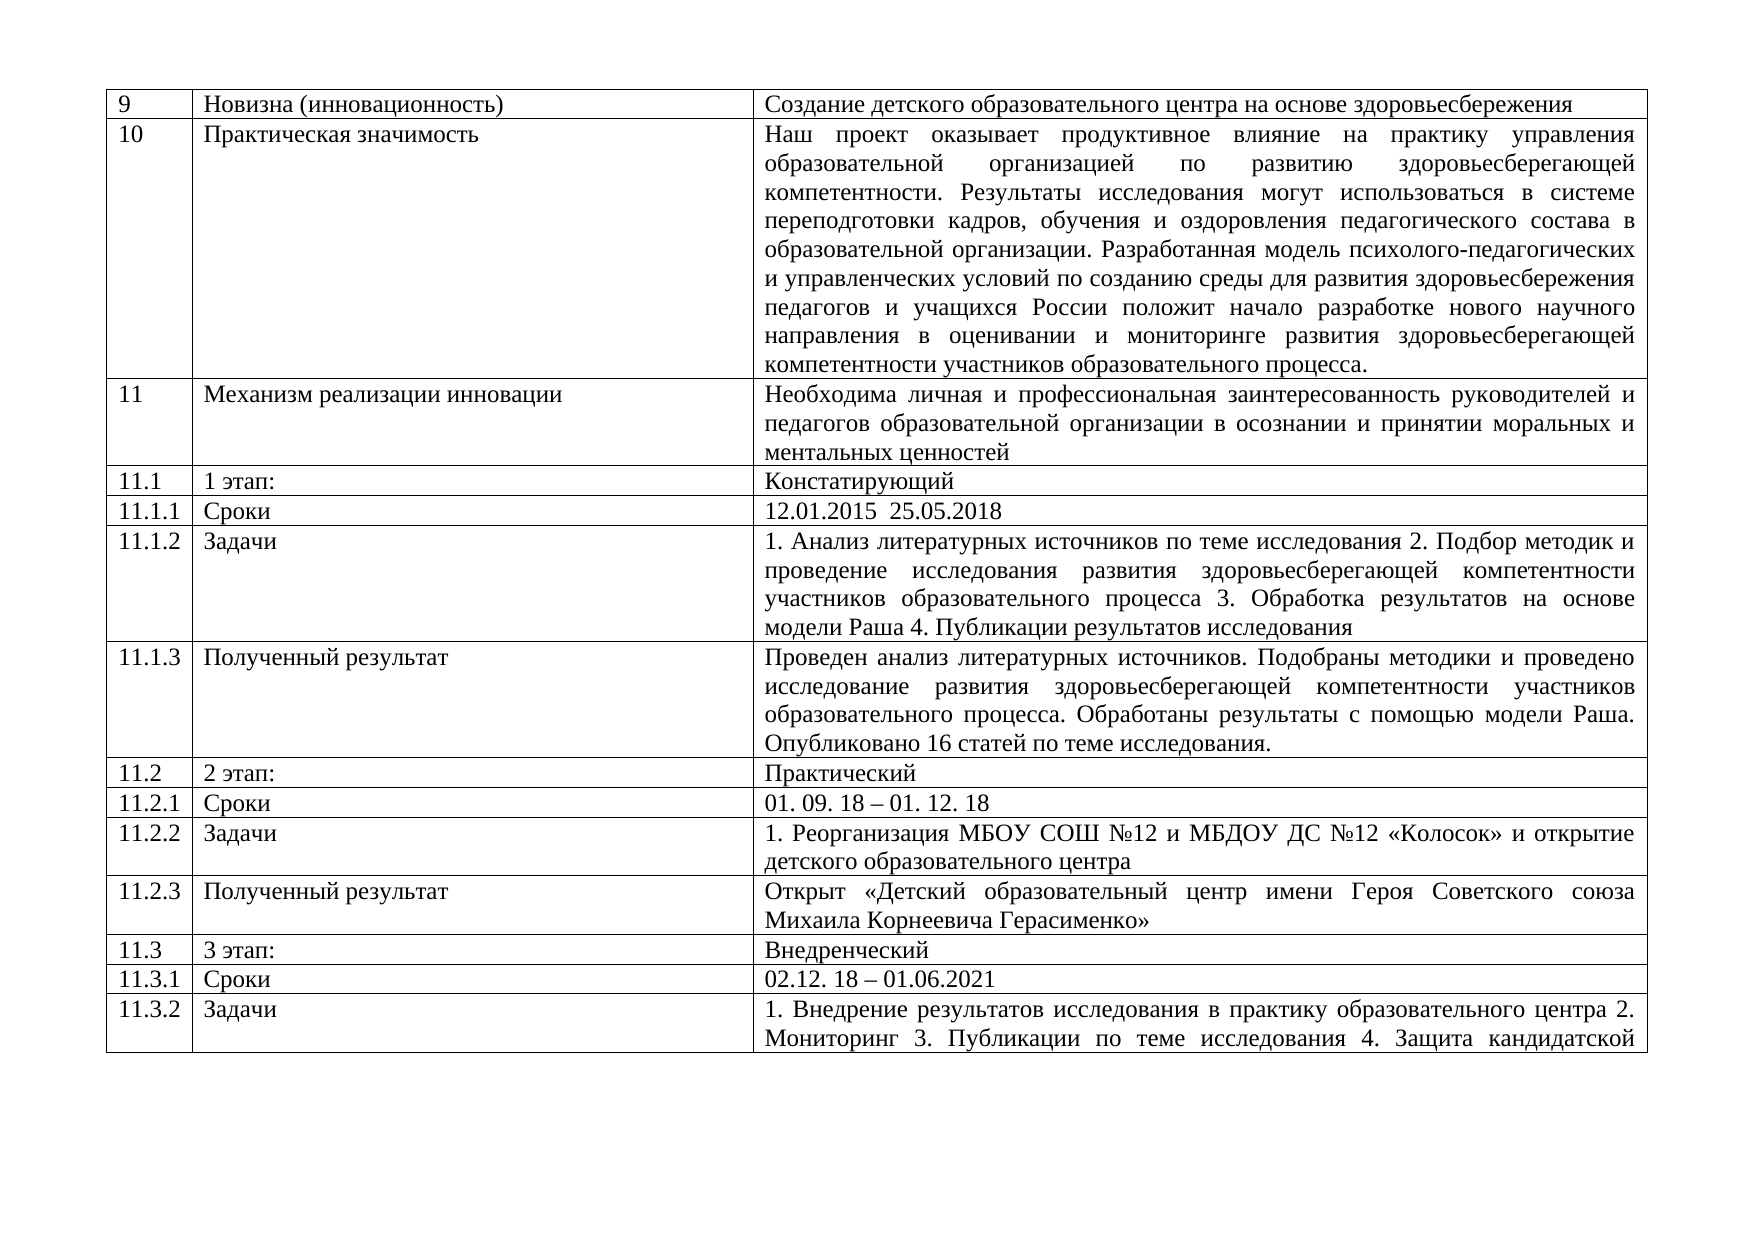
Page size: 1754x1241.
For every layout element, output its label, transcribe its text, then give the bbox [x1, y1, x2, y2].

table_cell 11.1.1 [107, 496, 192, 525]
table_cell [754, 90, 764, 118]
table_cell Проведен анализ литературных источников. Подобраны методики и проведено исследование развития здоровьесберегающей компетентности участников образовательного процесса. Обработаны результаты с помощью модели Раша. Опубликовано 16 статей по теме исследования. [754, 642, 1647, 757]
table_cell 11.1.2 [107, 526, 192, 641]
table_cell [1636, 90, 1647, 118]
table_cell Новизна (инновационность) [193, 90, 753, 118]
table_cell 10 [107, 119, 192, 378]
table_cell 11.3.2 [107, 994, 192, 1052]
table_cell 9 [107, 90, 192, 118]
table_cell Полученный результат [193, 876, 753, 934]
table_cell Сроки [193, 788, 753, 817]
table_cell 11.2.3 [107, 876, 192, 934]
table_cell 1 этап: [193, 466, 753, 495]
table_cell 1. Реорганизация МБОУ СОШ №12 и МБДОУ ДС №12 «Колосок» и открытие детского образовательного центра [754, 818, 1647, 875]
table_cell 11 [107, 379, 192, 465]
table_cell Наш проект оказывает продуктивное влияние на практику управления образовательной организацией по развитию здоровьесберегающей компетентности. Результаты исследования могут использоваться в системе переподготовки кадров, обучения и оздоровления педагогического состава в образовательной организации. Разработанная модель психолого-педагогических и управленческих условий по созданию среды для развития здоровьесбережения педагогов и учащихся России положит начало разработке нового научного направления в оценивании и мониторинге развития здоровьесберегающей компетентности участников образовательного процесса. [754, 119, 1647, 378]
table_cell 12.01.2015 25.05.2018 [754, 496, 1647, 525]
table_cell 11.1.3 [107, 642, 192, 757]
table_cell Констатирующий [754, 466, 1647, 495]
table_cell Практический [754, 758, 1647, 787]
table_cell 3 этап: [193, 935, 753, 963]
table_cell Задачи [193, 994, 753, 1052]
table_cell 11.2.2 [107, 818, 192, 875]
table_cell Механизм реализации инновации [193, 379, 753, 465]
table_cell 02.12. 18 – 01.06.2021 [754, 965, 1647, 993]
table_cell Практическая значимость [193, 119, 753, 378]
table_cell Полученный результат [193, 642, 753, 757]
table_cell Открыт «Детский образовательный центр имени Героя Советского союза Михаила Корнеевича Герасименко» [754, 876, 1647, 934]
table_cell Задачи [193, 818, 753, 875]
table_cell 11.2 [107, 758, 192, 787]
table_cell 11.3.1 [107, 965, 192, 993]
table_cell Сроки [193, 496, 753, 525]
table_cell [754, 994, 1647, 1052]
table_cell 11.3 [107, 935, 192, 963]
table_cell Внедренческий [754, 935, 1647, 963]
table_cell 01. 09. 18 – 01. 12. 18 [754, 788, 1647, 817]
table_cell 1. Анализ литературных источников по теме исследования 2. Подбор методик и проведение исследования развития здоровьесберегающей компетентности участников образовательного процесса 3. Обработка результатов на основе модели Раша 4. Публикации результатов исследования [754, 526, 1647, 641]
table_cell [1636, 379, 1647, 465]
table_cell 11.2.1 [107, 788, 192, 817]
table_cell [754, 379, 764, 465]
table_cell 11.1 [107, 466, 192, 495]
table_cell Задачи [193, 526, 753, 641]
table_cell Сроки [193, 965, 753, 993]
table_cell 2 этап: [193, 758, 753, 787]
